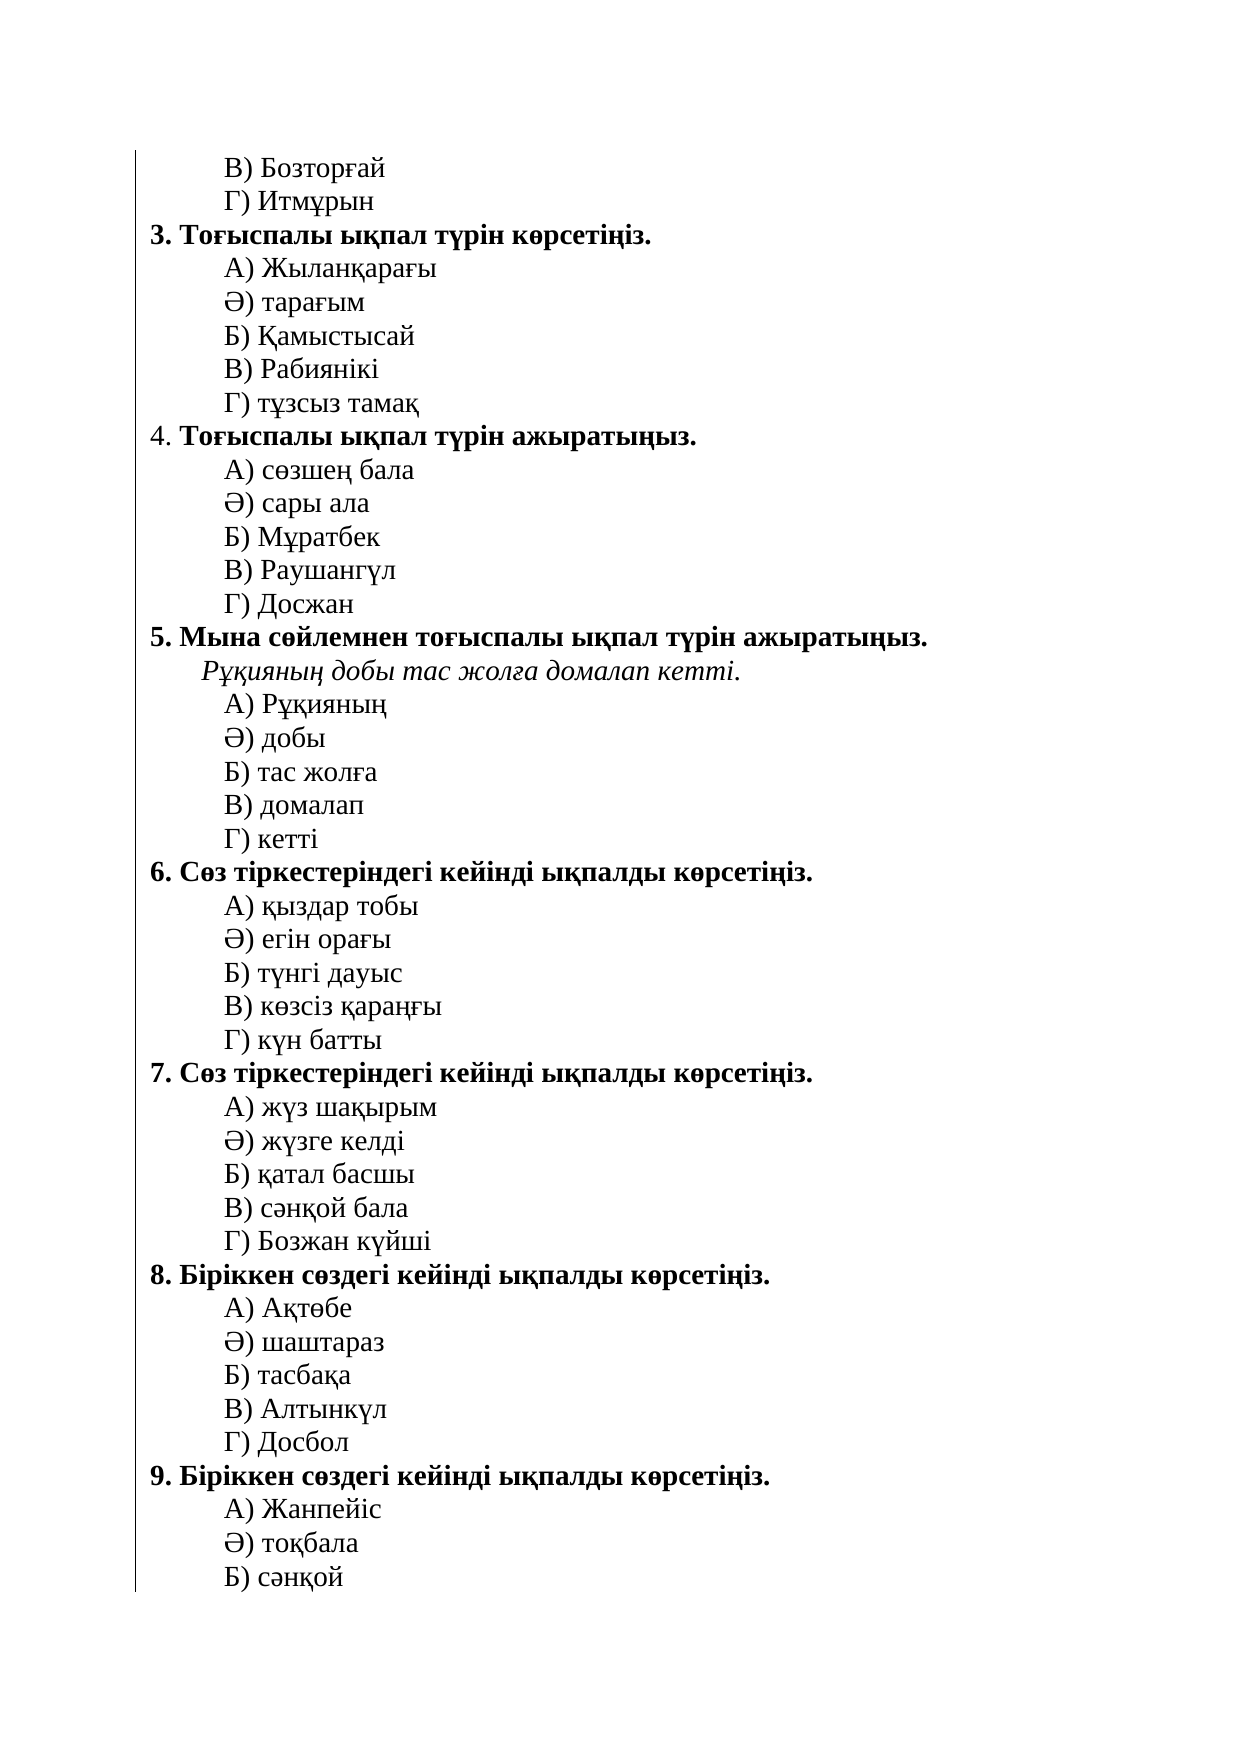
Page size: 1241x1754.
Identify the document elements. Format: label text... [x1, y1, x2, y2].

text Г) Досбол [224, 1424, 1090, 1458]
text В) Рабиянікі [150, 351, 1090, 385]
text 4. Тоғыспалы ықпал түрін ажыратыңыз. [150, 418, 1090, 452]
text 9. Біріккен сөздегі кейінді ықпалды көрсетіңіз. [150, 1458, 1090, 1492]
text Г) Досжан [150, 586, 1090, 619]
text Б) сәнқой [224, 1559, 1090, 1592]
text В) домалап [150, 787, 1090, 821]
text 6. Сөз тіркестеріндегі кейінді ықпалды көрсетіңіз. [150, 854, 1090, 888]
text А) Рұқияның [150, 687, 1090, 720]
text В) сәнқой бала [224, 1190, 1090, 1223]
text Г) Бозжан күйші [224, 1223, 1090, 1257]
text Ә) тоқбала [224, 1525, 1090, 1559]
text 5. Мына сөйлемнен тоғыспалы ықпал түрін ажыратыңыз. [150, 619, 1090, 653]
text Г) кетті [150, 821, 1090, 854]
text Б) тасбақа [224, 1357, 1090, 1391]
text Ә) жүзге келді [224, 1123, 1090, 1156]
text 3. Тоғыспалы ықпал түрін көрсетіңіз. [150, 217, 1090, 251]
text 8. Біріккен сөздегі кейінді ықпалды көрсетіңіз. [150, 1257, 1090, 1290]
text Рұқияның добы тас жолға домалап кетті. [150, 653, 1090, 687]
text Б) Қамыстысай [150, 318, 1090, 351]
text Ә) тарағым [150, 284, 1090, 318]
text Б) түнгі дауыс [224, 955, 1090, 988]
text Б) Мұратбек [150, 519, 1090, 552]
text Ә) егін орағы [224, 921, 1090, 955]
text В) көзсіз қараңғы [224, 988, 1090, 1022]
text Б) тас жолға [150, 754, 1090, 787]
text Г) күн батты [224, 1022, 1090, 1056]
text Б) қатал басшы [224, 1156, 1090, 1190]
text А) Ақтөбе [224, 1290, 1090, 1324]
text А) Жанпейіс [224, 1492, 1090, 1525]
text А) сөзшең бала [150, 452, 1090, 485]
text Г) тұзсыз тамақ [150, 385, 1090, 418]
text А) қыздар тобы [224, 888, 1090, 921]
text В) Бозторғай [150, 150, 1090, 183]
text Ә) добы [150, 720, 1090, 754]
text Г) Итмұрын [150, 183, 1090, 217]
text А) Жыланқарағы [150, 251, 1090, 284]
text В) Раушангүл [150, 552, 1090, 586]
text А) жүз шақырым [224, 1089, 1090, 1123]
text В) Алтынкүл [224, 1391, 1090, 1424]
text Ә) шаштараз [224, 1324, 1090, 1357]
text 7. Сөз тіркестеріндегі кейінді ықпалды көрсетіңіз. [150, 1056, 1090, 1089]
text Ә) сары ала [150, 485, 1090, 519]
